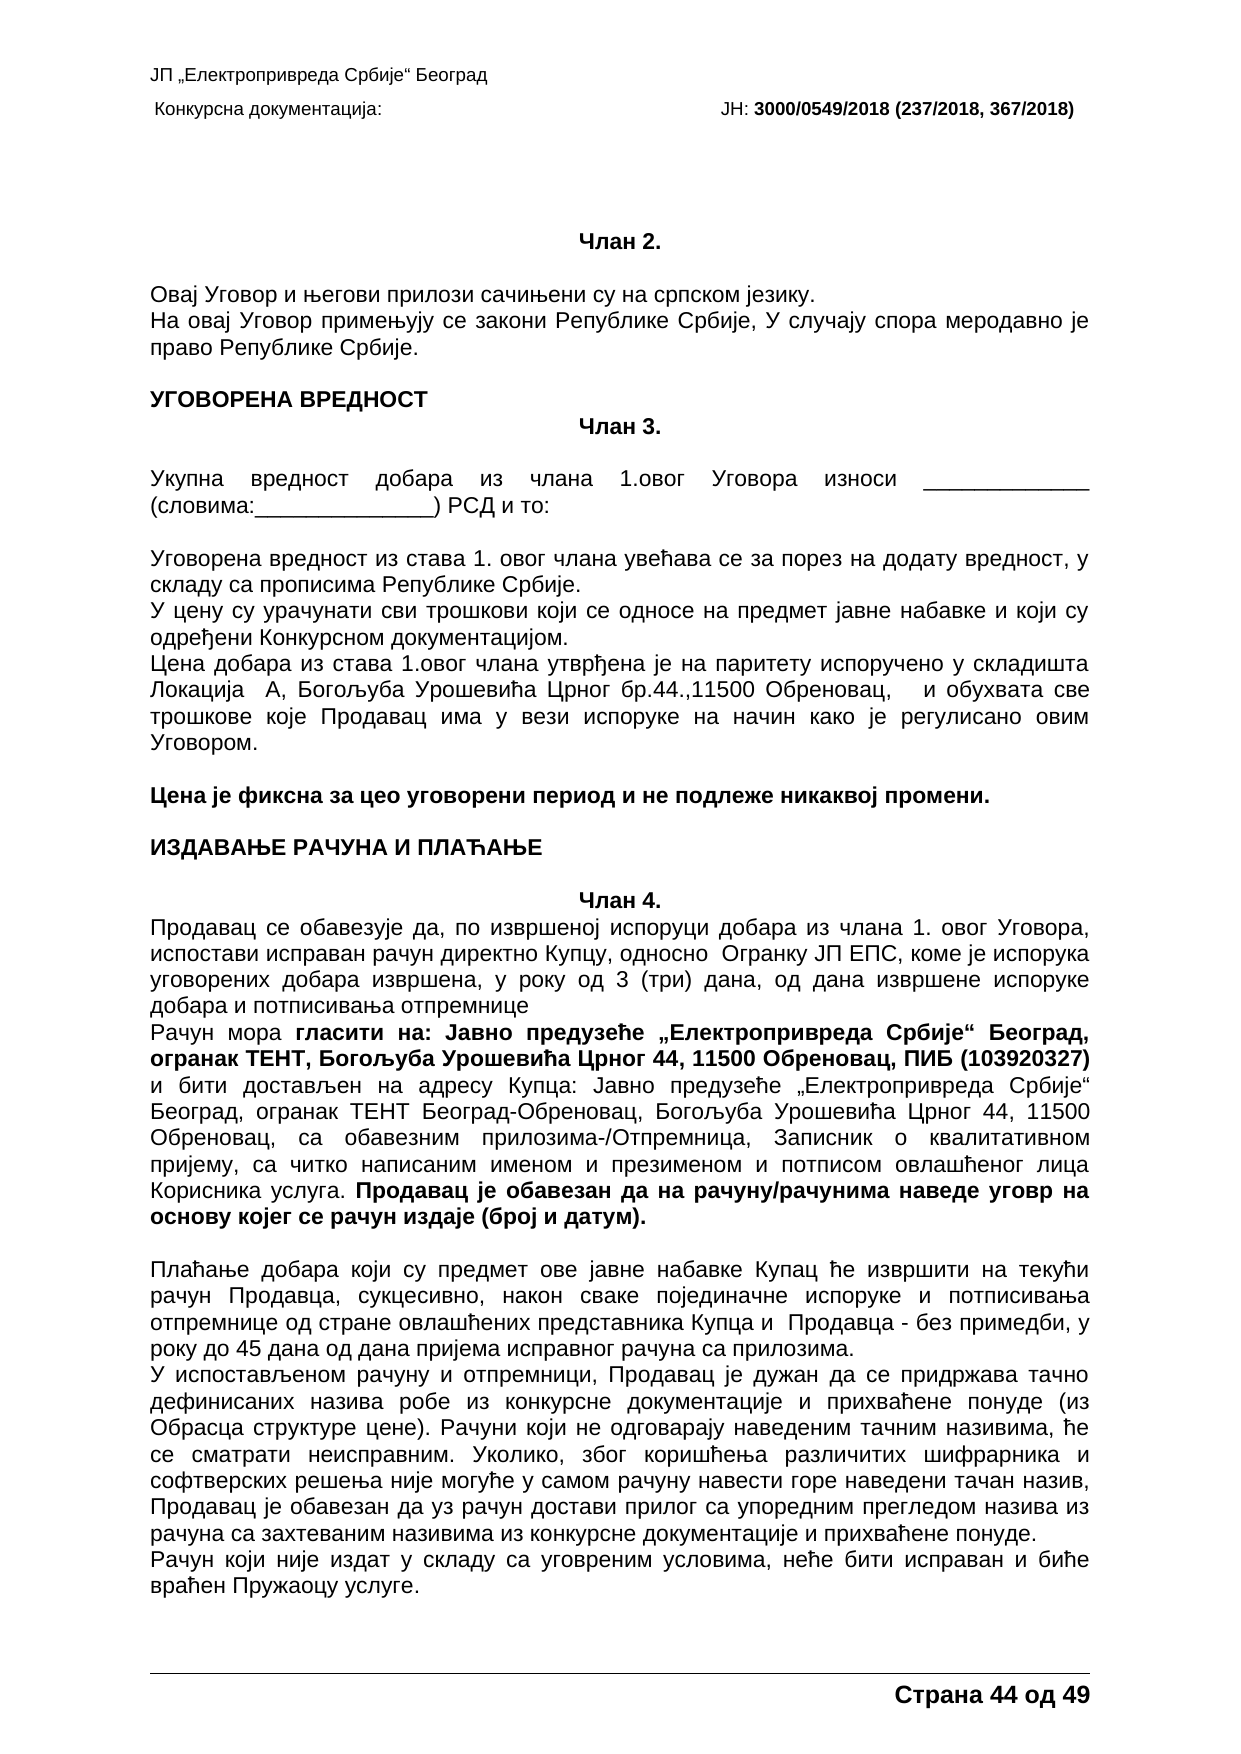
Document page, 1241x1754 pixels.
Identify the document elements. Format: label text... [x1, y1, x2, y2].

text ИЗДАВАЊЕ РАЧУНА И ПЛАЋАЊЕ [150, 834, 1090, 861]
text Продавац се обавезује да, по извршеној испоруци добара из члана 1. овог Уговора, испостави исправан рачун директно Купцу, односно Огранку ЈП ЕПС, коме је испорука уговорених добара извршена, у року од 3 (три) дана, од дана извршене испоруке добара и потписивања отпремнице [150, 913, 1090, 1019]
text Цена је фиксна за цео уговорени период и не подлеже никаквој промени. [150, 782, 1090, 808]
text Члан 3. [150, 413, 1090, 439]
text Члан 4. [150, 887, 1090, 913]
text Цена добара из става 1.овог члана утврђена је на паритету испоручено у складишта Локација А, Богољуба Урошевића Црног бр.44.,11500 Обреновац, и обухвата све трошкове које Продавац има у вези испоруке на начин како је регулисано овим Уговором. [150, 650, 1090, 755]
text Овај Уговор и његови прилози сачињени су на српском језику. [150, 281, 1090, 307]
text Плаћање добара који су предмет ове јавне набавке Купац ће извршити на текући рачун Продавца, сукцесивно, након сваке појединачне испоруке и потписивања отпремнице од стране овлашћених представника Купца и Продавца - без примедби, у року до 45 дана од дана пријема исправног рачуна са прилозима. [150, 1256, 1090, 1361]
text Укупна вредност добара из члана 1.овог Уговора износи _____________ (словима:______________) РСД и то: [150, 465, 1090, 518]
text УГОВОРЕНА ВРЕДНОСТ [150, 386, 1090, 413]
text На овај Уговор примењују се закони Републике Србије, У случају спора меродавно је право Републике Србије. [150, 307, 1090, 360]
text Рачун који није издат у складу са уговреним условима, неће бити исправан и биће враћен Пружаоцу услуге. [150, 1546, 1090, 1599]
text У испостављеном рачуну и отпремници, Продавац је дужан да се придржава тачно дефинисаних назива робе из конкурсне документације и прихваћене понуде (из Обрасца структуре цене). Рачуни који не одговарају наведеним тачним називима, ће се сматрати неисправним. Уколико, због коришћења различитих шифрарника и софтверских решења није могуће у самом рачуну навести горе наведени тачан назив, Продавац је обавезан да уз рачун достави прилог са упоредним прегледом назива из рачуна са захтеваним називима из конкурсне документације и прихваћене понуде. [150, 1361, 1090, 1546]
text Уговорена вредност из става 1. овог члана увећава се за порез на додату вредност, у складу са прописима Републике Србије. [150, 544, 1090, 597]
text Рачун мора гласити на: Јавно предузеће „Електропривреда Србије“ Београд, огранак ТЕНТ, Богољуба Урошевића Црног 44, 11500 Oбреновац, ПИБ (103920327) и бити достављен на адресу Купца: Јавно предузеће „Електропривреда Србије“ Београд, огранак ТЕНТ Београд-Обреновац, Богољуба Урошевића Црног 44, 11500 Oбреновац, са обавезним прилозима-/Отпремница, Записник о квалитативном пријему, са читко написаним именом и презименом и потписом овлашћеног лица Корисника услуга. Продавац је обавезан да на рачуну/рачунима наведе уговр на основу којег се рачун издаје (број и датум). [150, 1019, 1090, 1230]
text Члан 2. [150, 228, 1090, 254]
text У цену су урачунати сви трошкови који се односе на предмет јавне набавке и који су одређени Конкурсном документацијом. [150, 597, 1090, 650]
